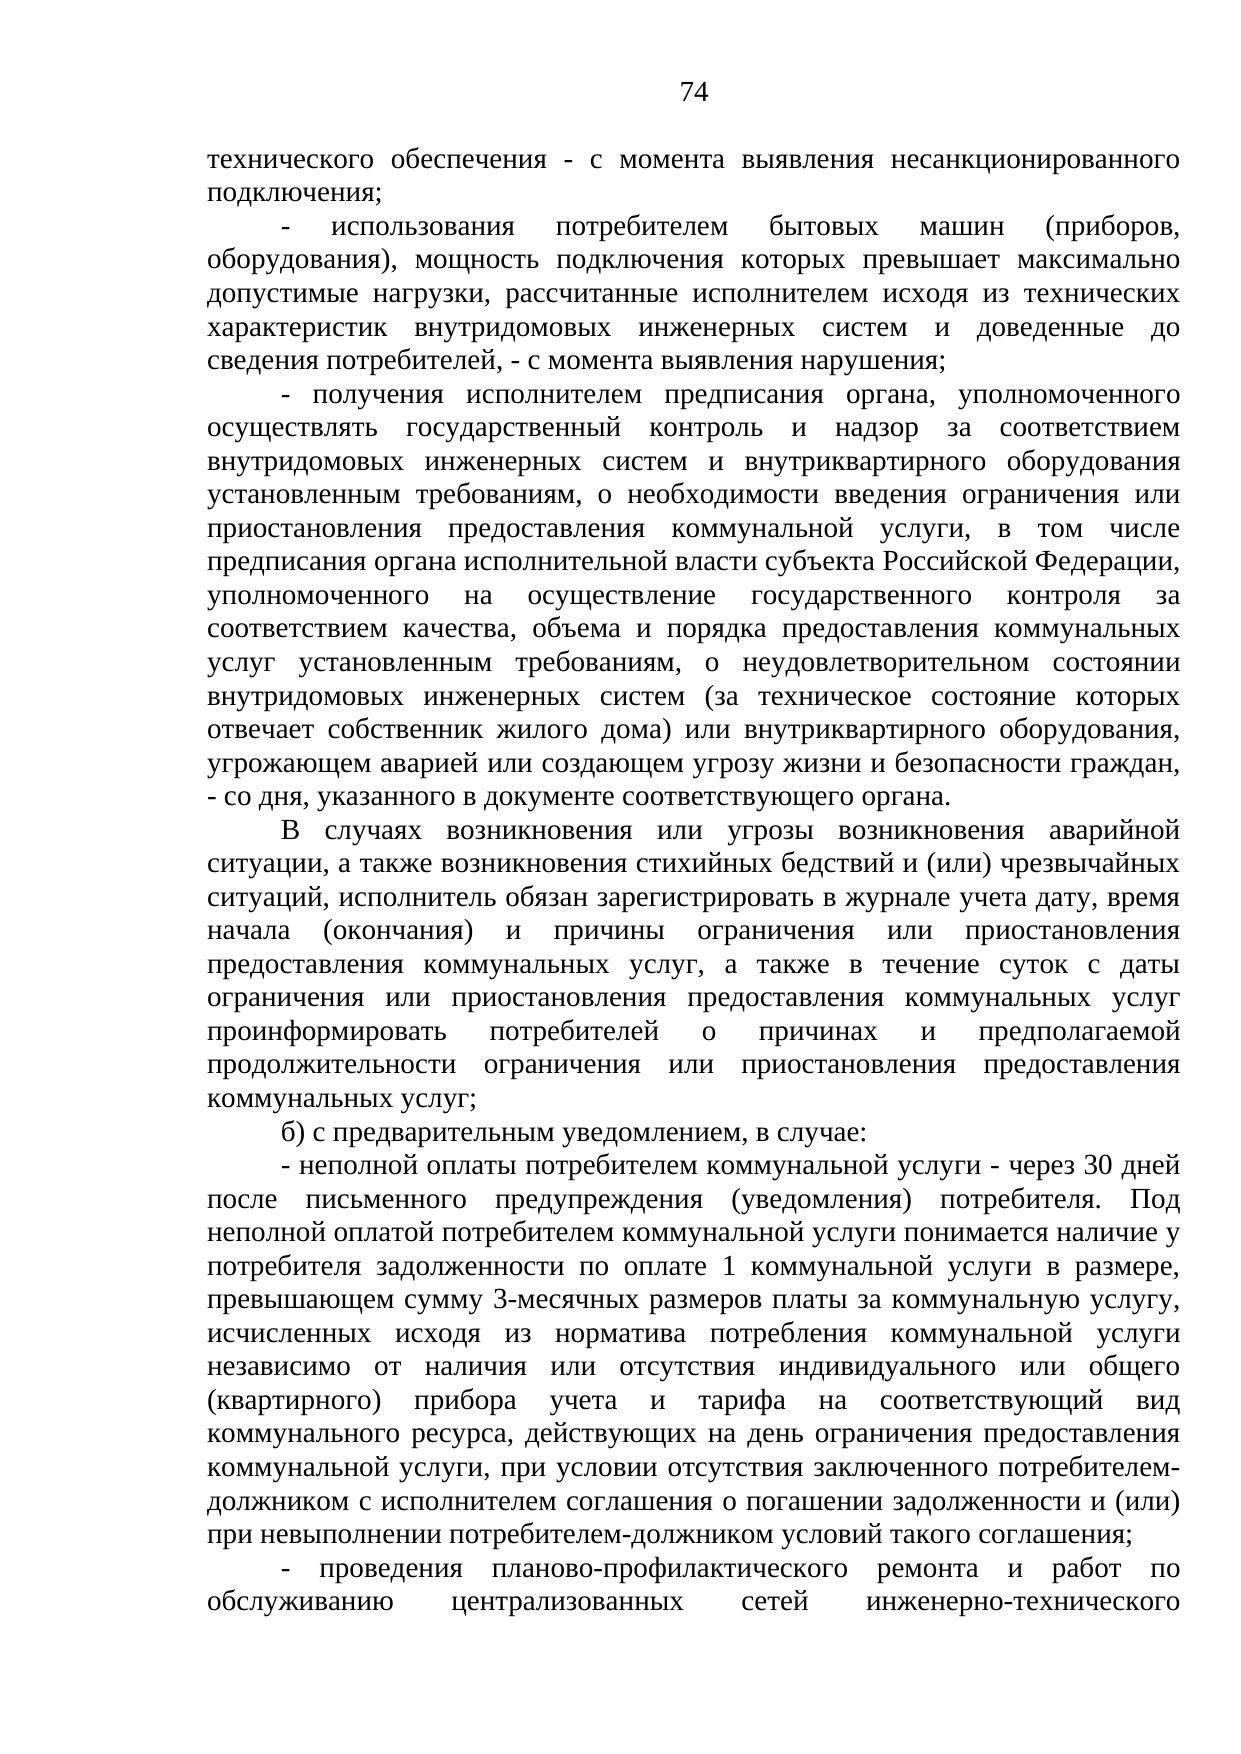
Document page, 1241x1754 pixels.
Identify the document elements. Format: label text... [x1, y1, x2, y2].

text - неполной оплаты потребителем коммунальной услуги - через 30 дней после письменного предупреждения (уведомления) потребителя. Под неполной оплатой потребителем коммунальной услуги понимается наличие у потребителя задолженности по оплате 1 коммунальной услуги в размере, превышающем сумму 3-месячных размеров платы за коммунальную услугу, исчисленных исходя из норматива потребления коммунальной услуги независимо от наличия или отсутствия индивидуального или общего (квартирного) прибора учета и тарифа на соответствующий вид коммунального ресурса, действующих на день ограничения предоставления коммунальной услуги, при условии отсутствия заключенного потребителем-должником с исполнителем соглашения о погашении задолженности и (или) при невыполнении потребителем-должником условий такого соглашения; [207, 1147, 1181, 1550]
text В случаях возникновения или угрозы возникновения аварийной ситуации, а также возникновения стихийных бедствий и (или) чрезвычайных ситуаций, исполнитель обязан зарегистрировать в журнале учета дату, время начала (окончания) и причины ограничения или приостановления предоставления коммунальных услуг, а также в течение суток с даты ограничения или приостановления предоставления коммунальных услуг проинформировать потребителей о причинах и предполагаемой продолжительности ограничения или приостановления предоставления коммунальных услуг; [207, 812, 1181, 1114]
text б) с предварительным уведомлением, в случае: [207, 1114, 1181, 1147]
text - получения исполнителем предписания органа, уполномоченного осуществлять государственный контроль и надзор за соответствием внутридомовых инженерных систем и внутриквартирного оборудования установленным требованиям, о необходимости введения ограничения или приостановления предоставления коммунальной услуги, в том числе предписания органа исполнительной власти субъекта Российской Федерации, уполномоченного на осуществление государственного контроля за соответствием качества, объема и порядка предоставления коммунальных услуг установленным требованиям, о неудовлетворительном состоянии внутридомовых инженерных систем (за техническое состояние которых отвечает собственник жилого дома) или внутриквартирного оборудования, угрожающем аварией или создающем угрозу жизни и безопасности граждан, - со дня, указанного в документе соответствующего органа. [207, 376, 1181, 812]
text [207, 141, 1181, 208]
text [207, 1550, 1181, 1617]
text - использования потребителем бытовых машин (приборов, оборудования), мощность подключения которых превышает максимально допустимые нагрузки, рассчитанные исполнителем исходя из технических характеристик внутридомовых инженерных систем и доведенные до сведения потребителей, - с момента выявления нарушения; [207, 208, 1181, 376]
